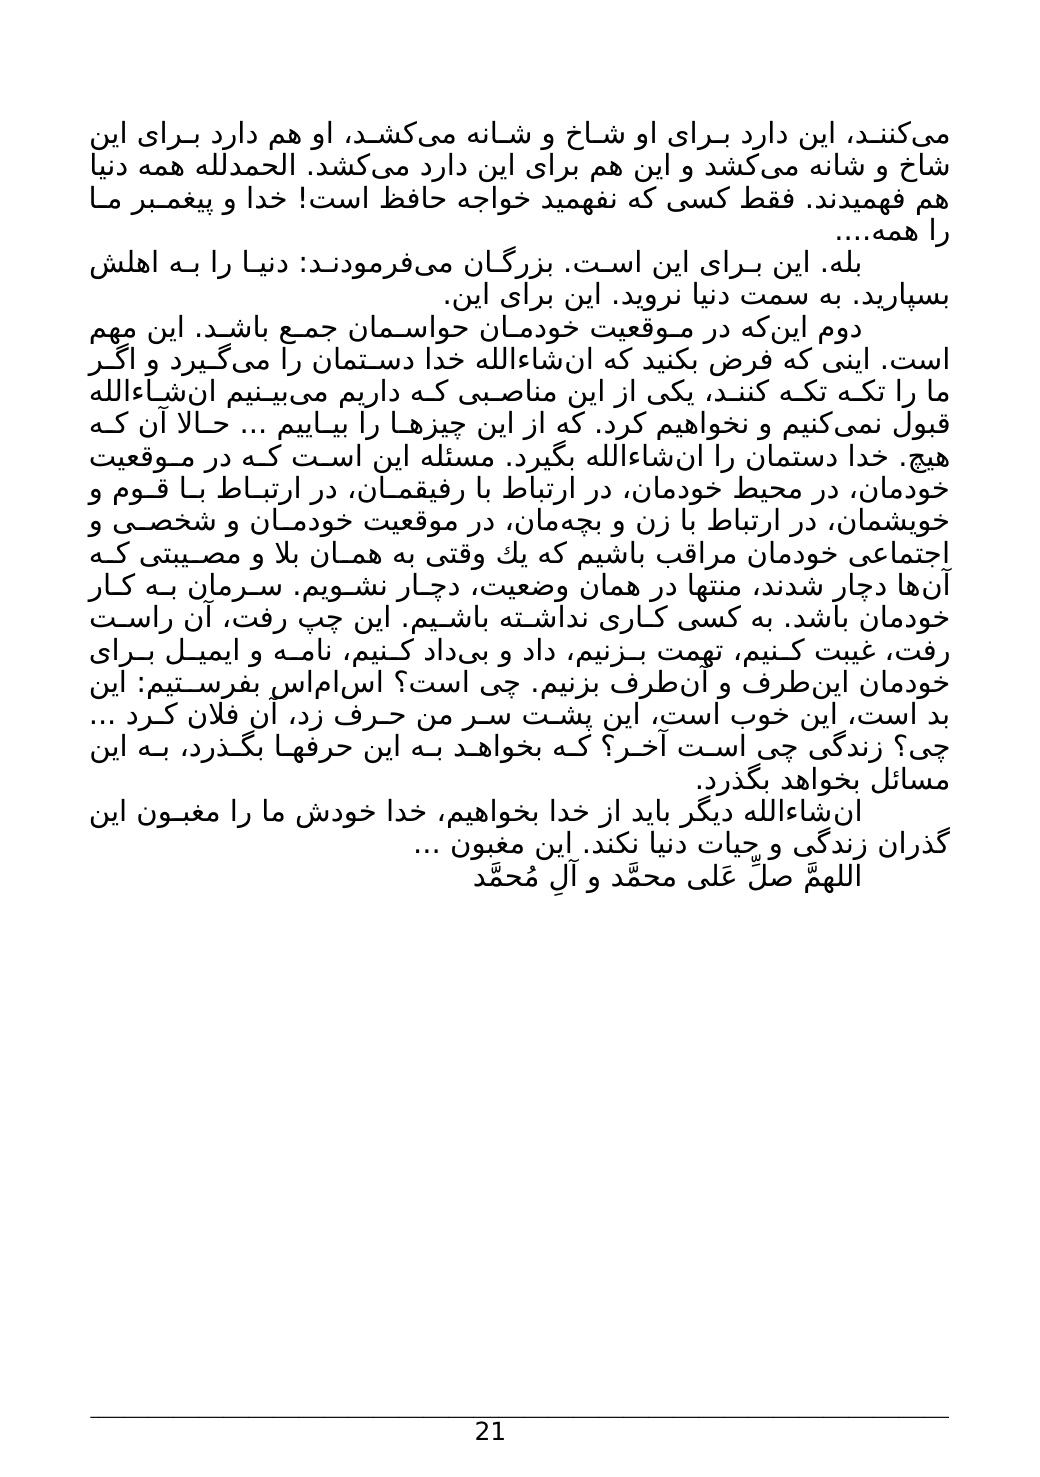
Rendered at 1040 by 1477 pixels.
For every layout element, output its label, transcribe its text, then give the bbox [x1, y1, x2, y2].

text ان‌شاءالله دیگر باید از خدا بخواهیم، خدا خودش ما را مغبون این گذران زندگی و حیات دنیا نكند. این مغبون ... [89, 796, 951, 860]
text دوم این‌كه در موقعیت خودمان حواسمان جمع باشد. این مهم است. اینی كه فرض بكنید كه ان‌شاءالله خدا دستمان را می‌گیرد و اگر ما را تكه تكه كنند، یكی از این مناصبی كه داریم می‌بینیم ان‌شاءالله قبول نمی‌كنیم و نخواهیم كرد. كه از این چیزها را بیاییم ... حالا آن كه هیچ. خدا دستمان را ان‌شاءالله بگیرد. مسئله این است كه در موقعیت خودمان، در محیط خودمان، در ارتباط با رفیقمان، در ارتباط با قوم و خویشمان، در ارتباط با زن و بچه‌مان، در موقعیت خودمان و شخصی و اجتماعی خودمان مراقب باشیم كه یك وقتی به همان بلا و مصیبتی كه آن‌ها دچار شدند، منتها در همان وضعیت، دچار نشویم. سرمان به كار خودمان باشد. به كسی كاری نداشته باشیم. این چپ رفت، آن راست رفت، غیبت كنیم، تهمت بزنیم، داد و بی‌داد كنیم، نامه و ایمیل برای خودمان این‌طرف و آن‌طرف بزنیم. چی است؟ اس‌ام‌اس بفرستیم: این بد است، این خوب است، این پشت سر من حرف زد، آن فلان كرد ... چی؟ زندگی چی است آخر؟ كه بخواهد به این حرفها بگذرد، به این مسائل بخواهد بگذرد. [89, 312, 951, 796]
text بله. این برای این است. بزرگان می‌فرمودند: دنیا را به اهلش بسپارید. به سمت دنیا نروید. این برای این. [89, 247, 951, 312]
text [89, 118, 951, 247]
text اللهمَّ صلِّ عَلی محمَّد و آلِ مُحمَّد [89, 860, 951, 893]
